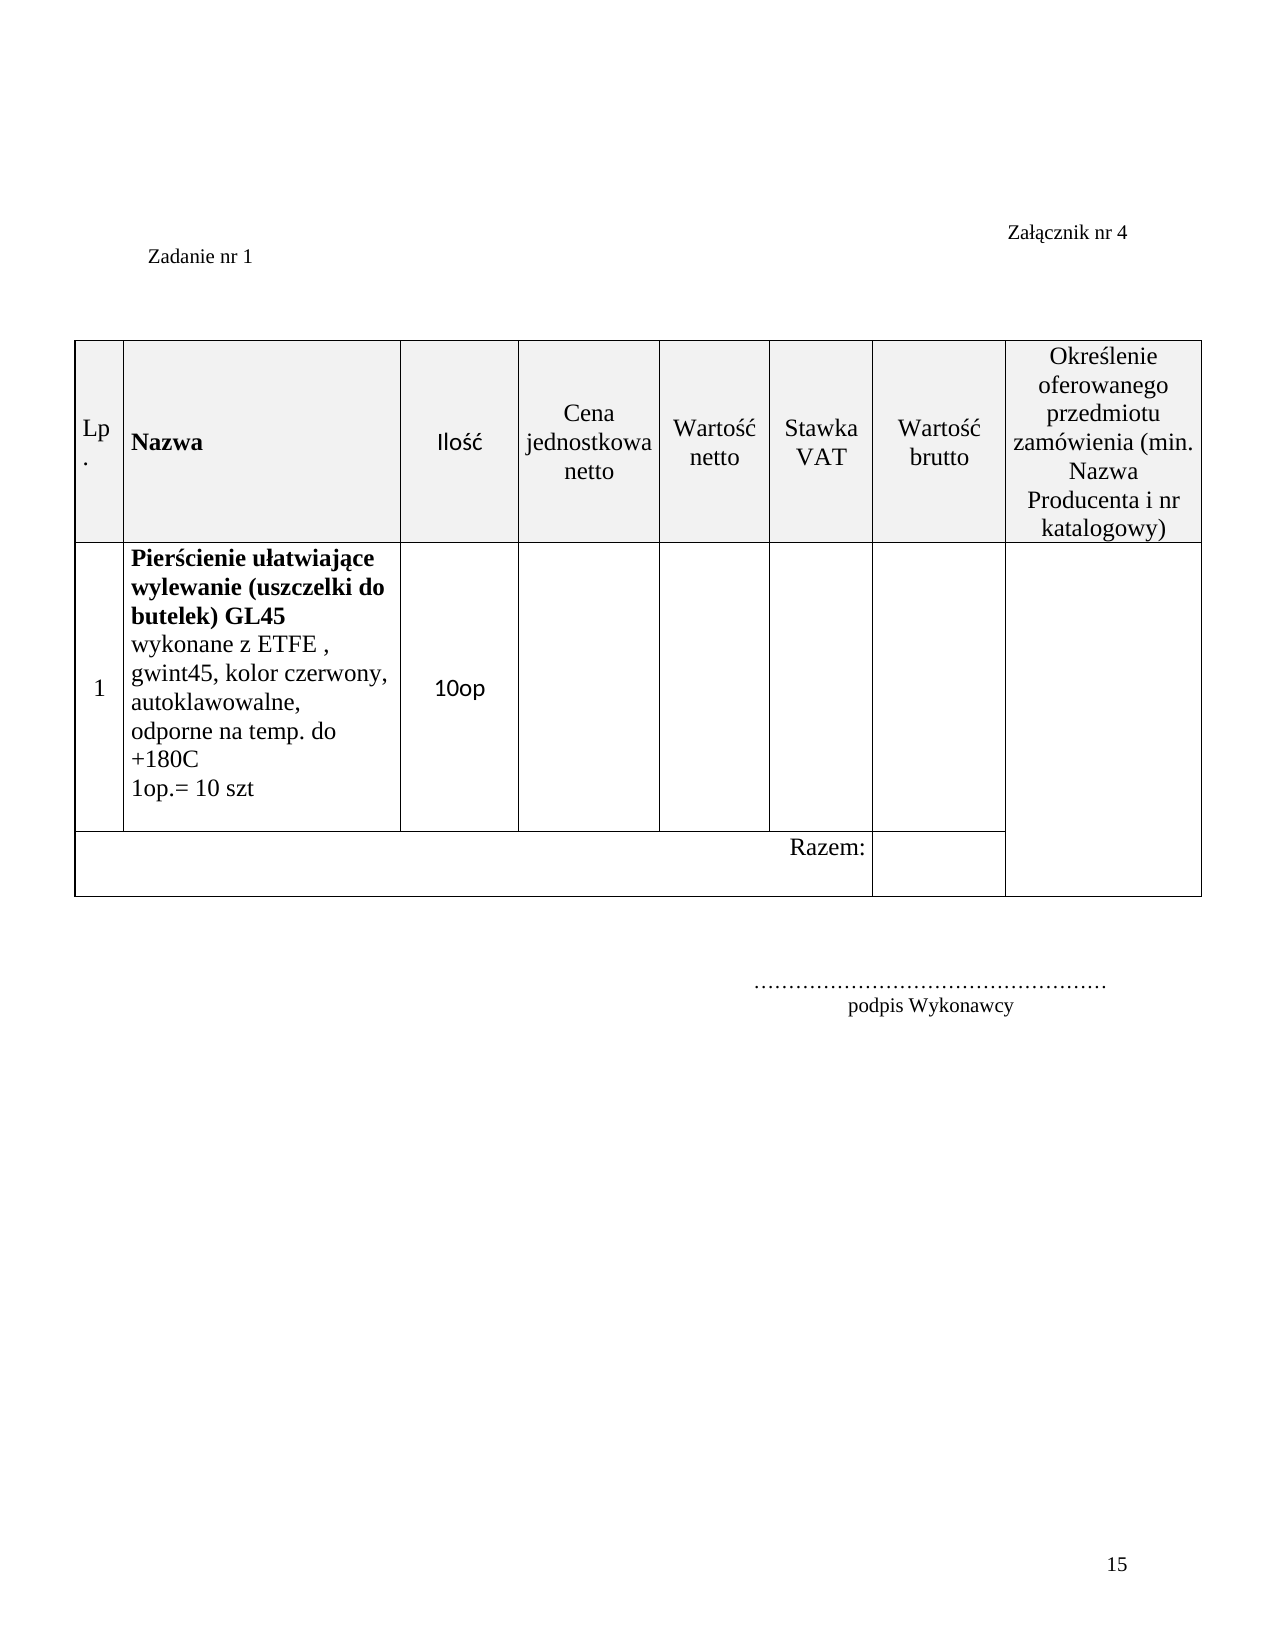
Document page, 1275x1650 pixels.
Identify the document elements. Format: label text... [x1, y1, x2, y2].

table_cell [519, 543, 659, 831]
table_cell 10op [401, 543, 518, 831]
table_header Nazwa [124, 341, 400, 542]
table_header Wartość netto [660, 341, 769, 542]
table_header Stawka VAT [770, 341, 872, 542]
table_cell Razem: [76, 832, 872, 896]
table_cell [660, 543, 769, 831]
text Zadanie nr 1 [148, 244, 1127, 268]
table_cell Pierścienie ułatwiające wylewanie (uszczelki do butelek) GL45 wykonane z ETFE , gwint45, kolor czerwony, autoklawowalne, odporne na temp. do +180C 1op.= 10 szt [124, 543, 400, 831]
table_cell 1 [76, 543, 123, 831]
table_cell [1006, 543, 1201, 896]
table_cell [873, 543, 1005, 831]
text podpis Wykonawcy [148, 993, 1127, 1017]
table_header Cena jednostkowa netto [519, 341, 659, 542]
table_header Ilość [401, 341, 518, 542]
table_cell [873, 832, 1005, 896]
text …………………………………………… [753, 969, 1127, 993]
text Załącznik nr 4 [148, 219, 1127, 244]
table_header Lp. [76, 341, 123, 542]
table_header Wartość brutto [873, 341, 1005, 542]
table_header Określenie oferowanego przedmiotu zamówienia (min. Nazwa Producenta i nr katalogowy) [1006, 341, 1201, 542]
table_cell [770, 543, 872, 831]
